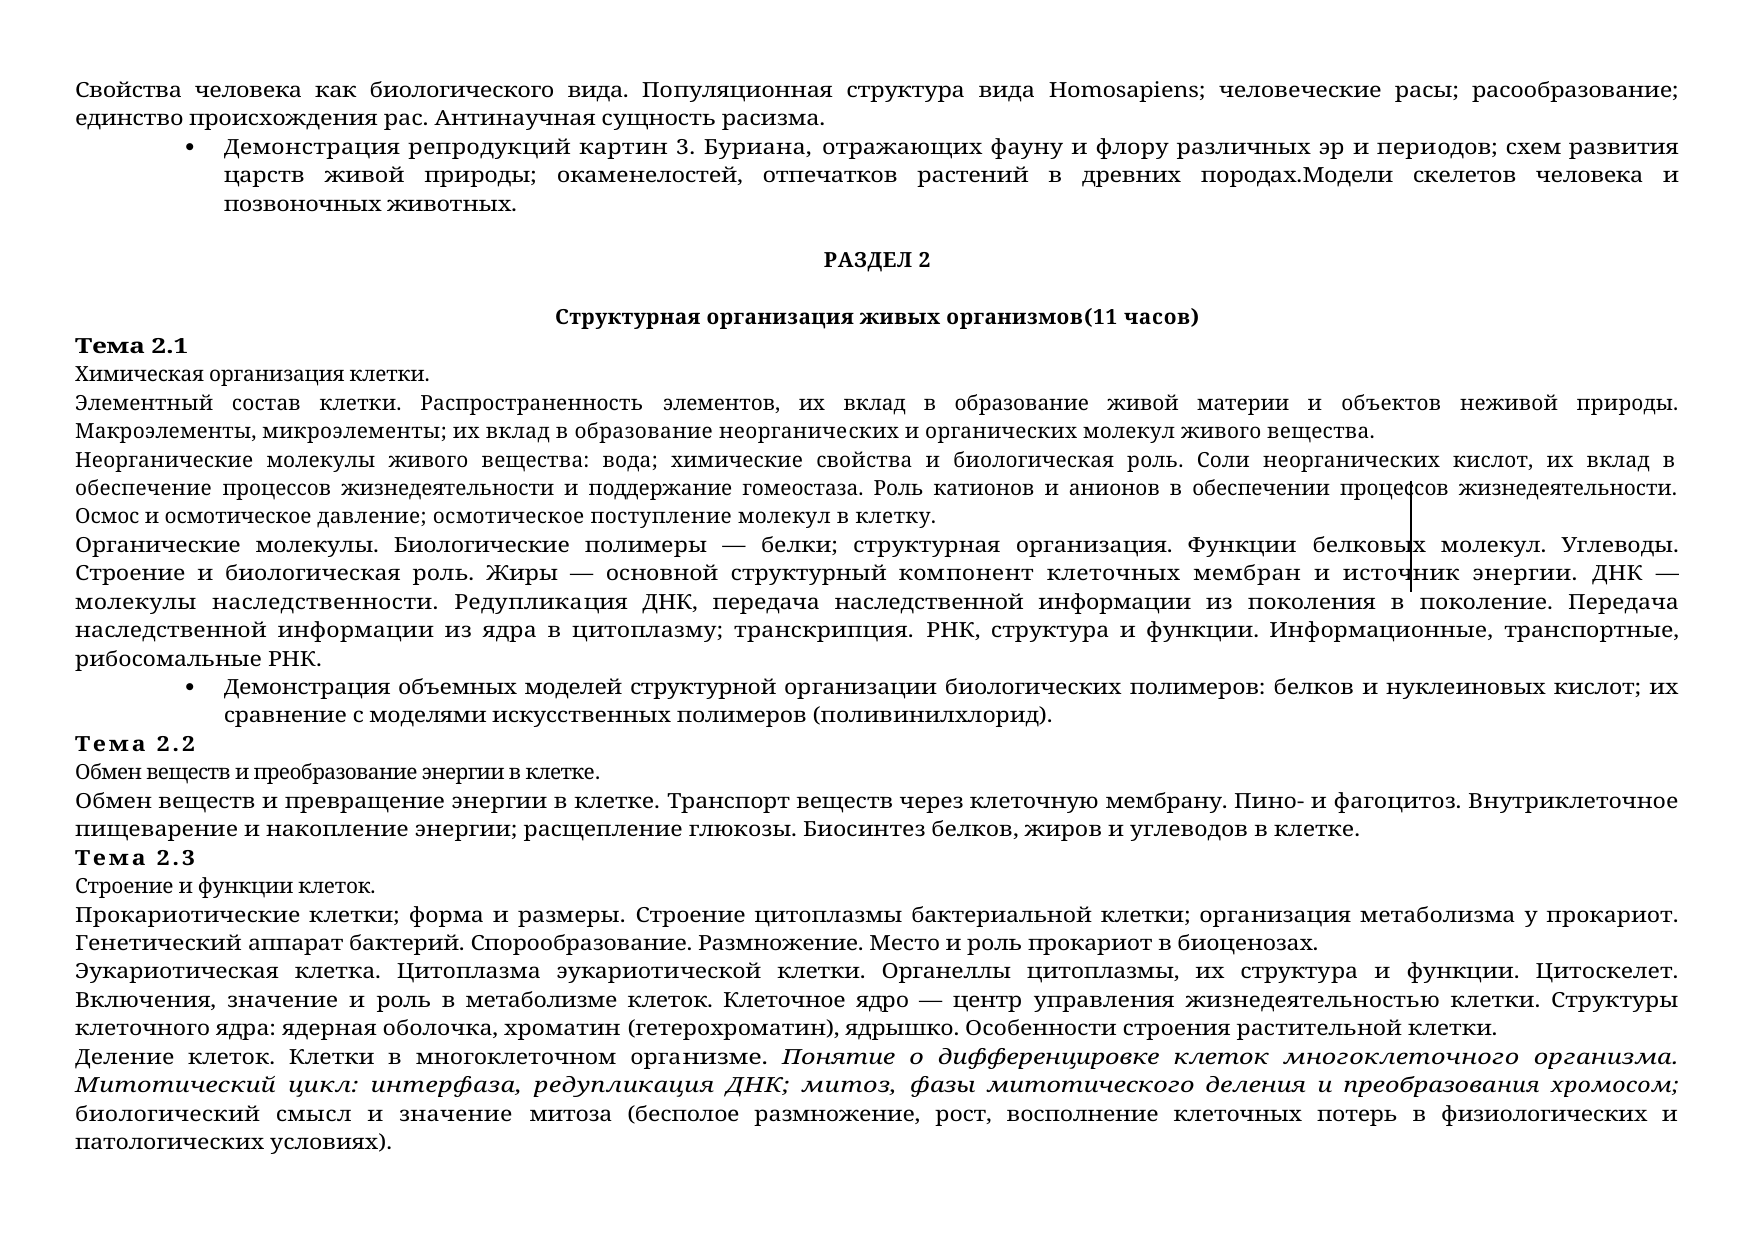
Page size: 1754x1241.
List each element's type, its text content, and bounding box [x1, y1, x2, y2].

text Тема 2.2 [75, 729, 1679, 757]
text Элементный состав клетки. Распространенность элементов, их вклад в образование живой материи и объектов неживой природы. Макроэлементы, микроэлементы; их вклад в образование неорганических и органических молекул живого вещества. [75, 388, 1679, 445]
text Эукариотическая клетка. Цитоплазма эукариотической клетки. Органеллы цитоплазмы, их структура и функции. Цитоскелет. Включения, значение и роль в метаболизме клеток. Клеточное ядро — центр управления жизнедеятельностью клетки. Структуры клеточного ядра: ядерная оболочка, хроматин (гетерохроматин), ядрышко. Особенности строения растительной клетки. [75, 957, 1679, 1042]
text Обмен веществ и преобразование энергии в клетке. [75, 757, 1679, 786]
text Химическая организация клетки. [75, 359, 1679, 388]
text Тема 2.1 [75, 331, 1679, 359]
list Демонстрация объемных моделей структурной организации биологических полимеров: белков и нуклеиновых кислот; их сравнение с моделями искусственных полимеров (поливинилхлорид). [186, 672, 1679, 729]
text РАЗДЕЛ 2 [75, 246, 1679, 274]
text Деление клеток. Клетки в многоклеточном организме. Понятие о дифференцировке клеток многоклеточного организма. Митотический цикл: интерфаза, редупликация ДНК; митоз, фазы митотического деления и преобразования хромосом; биологический смысл и значение митоза (бесполое размножение, рост, восполнение клеточных потерь в физиологических и патологических условиях). [75, 1042, 1679, 1156]
list Демонстрация репродукций картин 3. Буриана, отражающих фауну и флору различных эр и периодов; схем развития царств живой природы; окаменелостей, отпечатков растений в древних породах.Модели скелетов человека и позвоночных животных. [186, 132, 1679, 217]
text Свойства человека как биологического вида. Популяционная структура вида Homosapiens; человеческие расы; расообразование; единство происхождения рас. Антинаучная сущность расизма. [75, 75, 1679, 132]
text Неорганические молекулы живого вещества: вода; химические свойства и биологическая роль. Соли неорганических кислот, их вклад в обеспечение процессов жизнедеятельности и поддержание гомеостаза. Роль катионов и анионов в обеспечении процессов жизнедеятельности. Осмос и осмотическое давление; осмотическое поступление молекул в клетку. [75, 445, 1679, 530]
text Тема 2.3 [75, 843, 1679, 871]
text Строение и функции клеток. [75, 871, 1679, 900]
text Структурная организация живых организмов(11 часов) [75, 302, 1679, 331]
text Органические молекулы. Биологические полимеры — белки; структурная организация. Функции белковых молекул. Углеводы. Строение и биологическая роль. Жиры — основной структурный компонент клеточных мембран и источник энергии. ДНК — молекулы наследственности. Редупликация ДНК, передача наследственной информации из поколения в поколение. Передача наследственной информации из ядра в цитоплазму; транскрипция. РНК, структура и функции. Информационные, транспортные, рибосомальные РНК. [75, 530, 1679, 672]
text Прокариотические клетки; форма и размеры. Строение цитоплазмы бактериальной клетки; организация метаболизма у прокариот. Генетический аппарат бактерий. Спорообразование. Размножение. Место и роль прокариот в биоценозах. [75, 900, 1679, 957]
text Обмен веществ и превращение энергии в клетке. Транспорт веществ через клеточную мембрану. Пино- и фагоцитоз. Внутриклеточное пищеварение и накопление энергии; расщепление глюкозы. Биосинтез белков, жиров и углеводов в клетке. [75, 786, 1679, 843]
